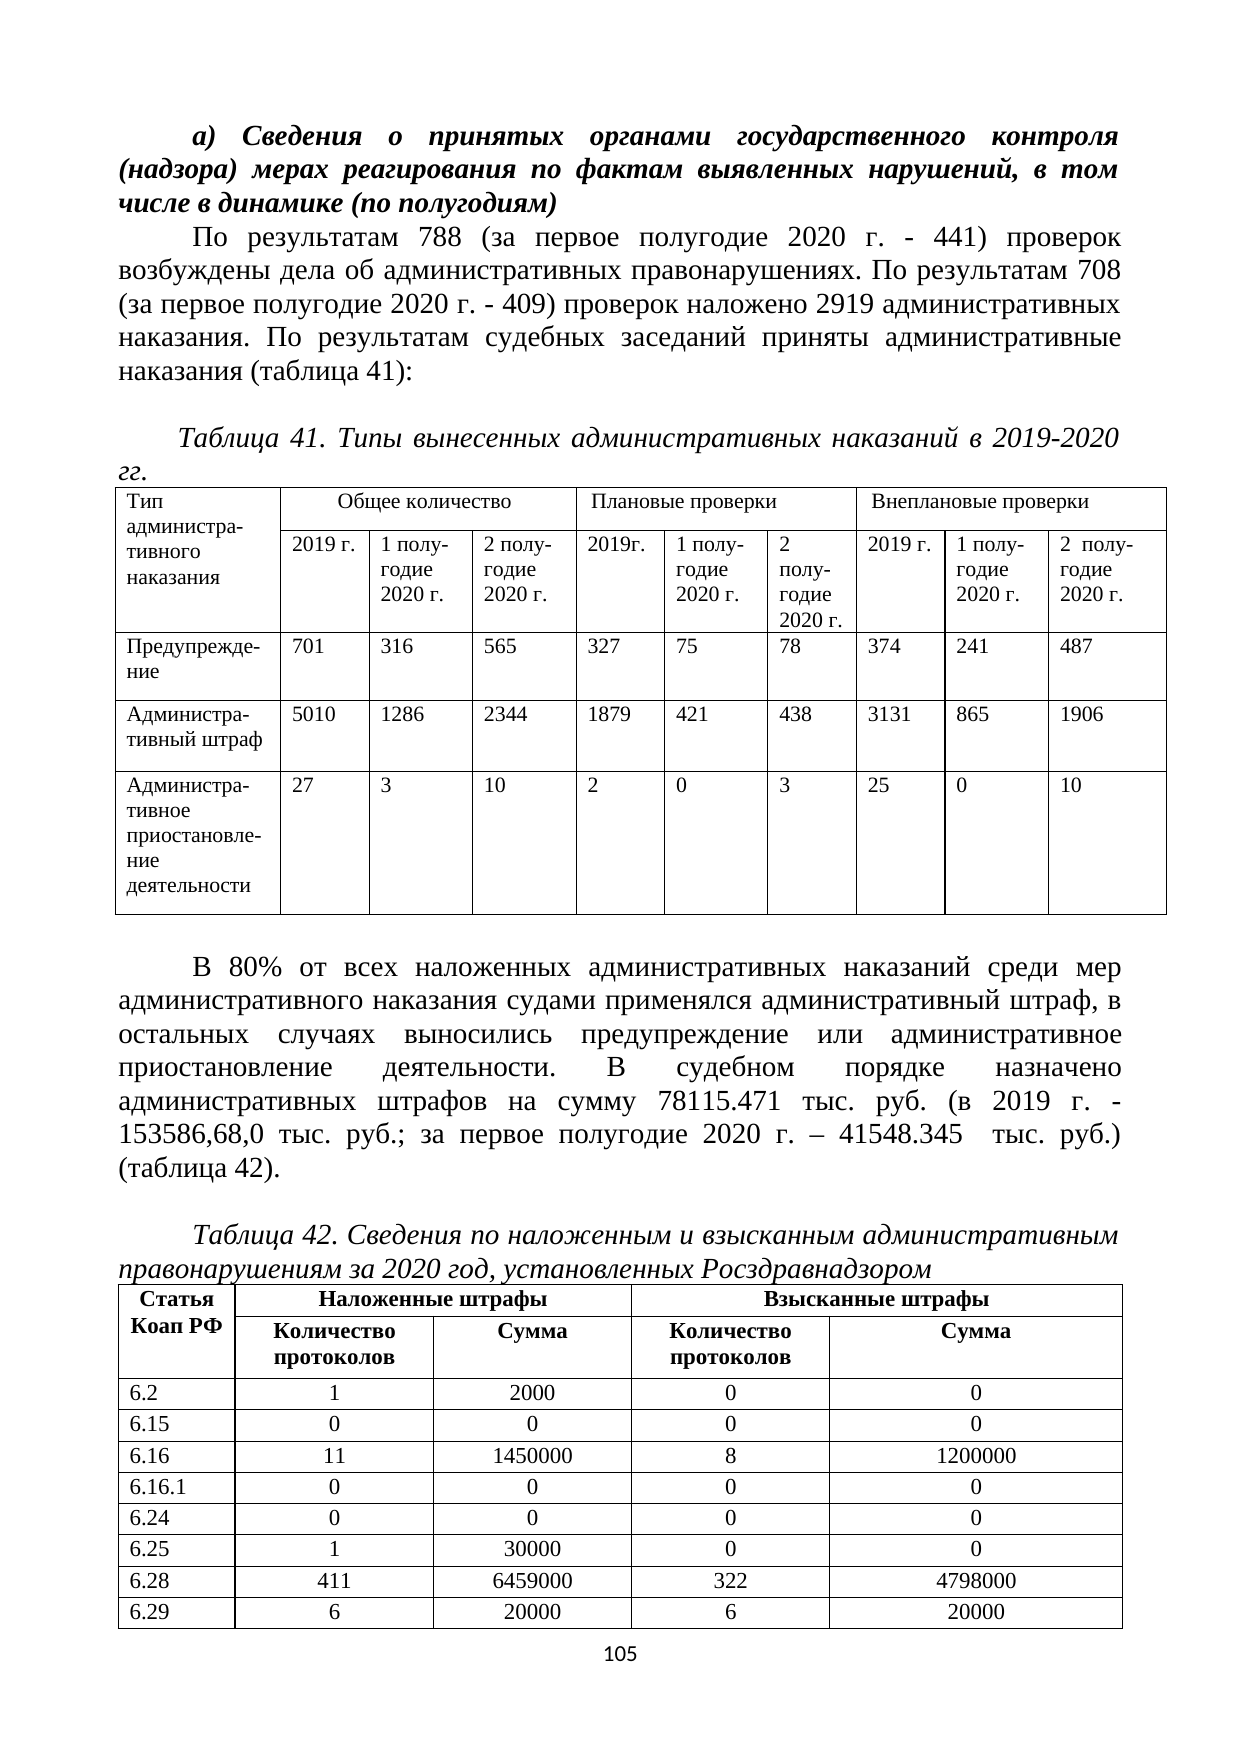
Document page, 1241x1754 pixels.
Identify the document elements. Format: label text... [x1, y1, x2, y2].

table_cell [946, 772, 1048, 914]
text Таблица 42. Сведения по наложенным и взысканным административным правонарушениям за 2020 год, установленных Росздравнадзором [118, 1217, 1122, 1284]
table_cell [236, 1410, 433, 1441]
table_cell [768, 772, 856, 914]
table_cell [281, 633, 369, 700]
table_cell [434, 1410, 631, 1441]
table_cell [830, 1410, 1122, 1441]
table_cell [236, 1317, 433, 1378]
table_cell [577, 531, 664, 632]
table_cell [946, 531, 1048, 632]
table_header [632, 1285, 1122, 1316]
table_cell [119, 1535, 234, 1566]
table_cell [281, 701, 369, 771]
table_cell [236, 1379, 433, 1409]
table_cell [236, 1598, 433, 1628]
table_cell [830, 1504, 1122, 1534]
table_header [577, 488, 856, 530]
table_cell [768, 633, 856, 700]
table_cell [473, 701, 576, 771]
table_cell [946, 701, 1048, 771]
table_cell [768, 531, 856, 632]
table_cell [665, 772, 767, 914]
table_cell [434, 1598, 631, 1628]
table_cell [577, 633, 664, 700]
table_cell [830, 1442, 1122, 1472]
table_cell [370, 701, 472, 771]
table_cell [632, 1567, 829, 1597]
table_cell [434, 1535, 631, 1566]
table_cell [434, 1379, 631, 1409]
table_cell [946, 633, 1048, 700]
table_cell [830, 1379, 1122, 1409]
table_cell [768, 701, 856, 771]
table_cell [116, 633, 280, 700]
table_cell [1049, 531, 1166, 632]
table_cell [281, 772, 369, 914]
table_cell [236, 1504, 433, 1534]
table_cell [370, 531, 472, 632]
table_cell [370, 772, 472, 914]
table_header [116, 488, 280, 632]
text По результатам 788 (за первое полугодие 2020 г. - 441) проверок возбуждены дела об административных правонарушениях. По результатам 708 (за первое полугодие 2020 г. - 409) проверок наложено 2919 административных наказания. По результатам судебных заседаний приняты административные наказания (таблица 41): [118, 219, 1122, 386]
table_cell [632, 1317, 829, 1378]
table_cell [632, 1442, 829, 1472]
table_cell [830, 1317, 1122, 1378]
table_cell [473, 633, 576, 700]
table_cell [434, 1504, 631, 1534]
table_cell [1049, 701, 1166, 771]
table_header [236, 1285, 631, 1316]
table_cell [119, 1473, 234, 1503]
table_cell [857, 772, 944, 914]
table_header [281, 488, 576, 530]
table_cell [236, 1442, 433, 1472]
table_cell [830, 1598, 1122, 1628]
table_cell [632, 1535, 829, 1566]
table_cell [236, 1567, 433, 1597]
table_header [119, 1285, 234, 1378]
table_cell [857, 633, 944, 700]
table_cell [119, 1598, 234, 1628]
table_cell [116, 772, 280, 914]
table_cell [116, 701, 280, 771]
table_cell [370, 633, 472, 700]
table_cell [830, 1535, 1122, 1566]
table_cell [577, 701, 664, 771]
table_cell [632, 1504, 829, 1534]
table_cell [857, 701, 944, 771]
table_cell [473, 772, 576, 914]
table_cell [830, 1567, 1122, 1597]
text а) Сведения о принятых органами государственного контроля (надзора) мерах реагирования по фактам выявленных нарушений, в том числе в динамике (по полугодиям) [118, 118, 1122, 219]
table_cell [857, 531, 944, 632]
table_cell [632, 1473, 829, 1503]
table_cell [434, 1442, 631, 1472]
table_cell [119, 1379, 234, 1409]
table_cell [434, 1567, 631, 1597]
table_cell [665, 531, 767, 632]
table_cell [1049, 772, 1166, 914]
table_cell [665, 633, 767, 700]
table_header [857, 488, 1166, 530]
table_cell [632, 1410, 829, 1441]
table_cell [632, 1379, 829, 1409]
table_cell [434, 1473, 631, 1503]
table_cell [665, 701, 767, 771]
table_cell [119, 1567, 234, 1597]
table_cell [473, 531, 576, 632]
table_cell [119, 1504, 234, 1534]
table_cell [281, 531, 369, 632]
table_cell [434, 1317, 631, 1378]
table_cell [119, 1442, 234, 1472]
text В 80% от всех наложенных административных наказаний среди мер административного наказания судами применялся административный штраф, в остальных случаях выносились предупреждение или административное приостановление деятельности. В судебном порядке назначено административных штрафов на сумму 78115.471 тыс. руб. (в 2019 г. - 153586,68,0 тыс. руб.; за первое полугодие 2020 г. – 41548.345 тыс. руб.) (таблица 42). [118, 949, 1122, 1184]
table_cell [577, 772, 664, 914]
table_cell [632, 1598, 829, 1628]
text Таблица 41. Типы вынесенных административных наказаний в 2019-2020 гг. [118, 420, 1122, 487]
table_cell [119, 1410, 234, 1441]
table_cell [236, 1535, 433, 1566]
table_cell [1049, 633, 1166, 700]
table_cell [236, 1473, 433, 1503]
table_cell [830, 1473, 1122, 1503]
